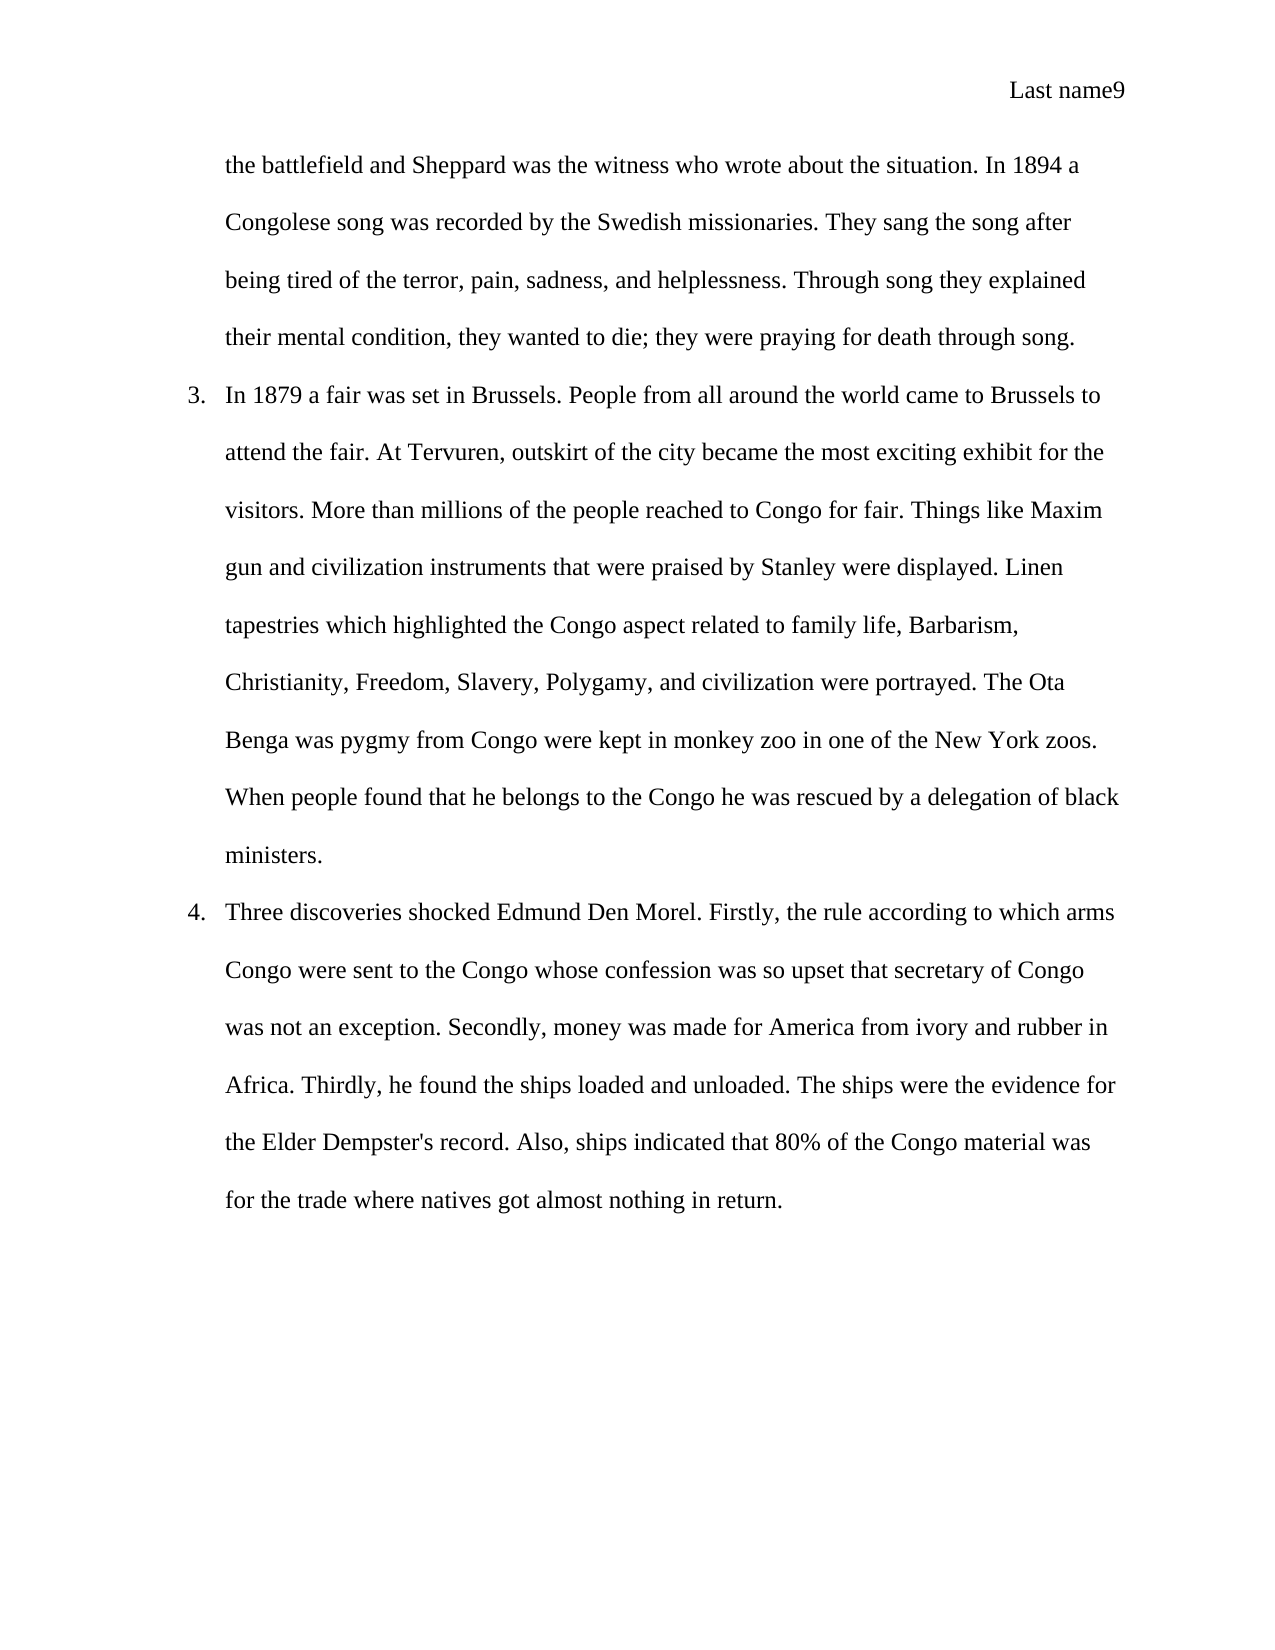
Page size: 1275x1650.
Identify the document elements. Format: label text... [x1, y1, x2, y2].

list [187, 150, 1125, 351]
list Three discoveries shocked Edmund Den Morel. Firstly, the rule according to which arms Congo were sent to the Congo whose confession was so upset that secretary of Congo was not an exception. Secondly, money was made for America from ivory and rubber in Africa. Thirdly, he found the ships loaded and unloaded. The ships were the evidence for the Elder Dempster's record. Also, ships indicated that 80% of the Congo material was for the trade where natives got almost nothing in return. [187, 897, 1125, 1214]
list In 1879 a fair was set in Brussels. People from all around the world came to Brussels to attend the fair. At Tervuren, outskirt of the city became the most exciting exhibit for the visitors. More than millions of the people reached to Congo for fair. Things like Maxim gun and civilization instruments that were praised by Stanley were displayed. Linen tapestries which highlighted the Congo aspect related to family life, Barbarism, Christianity, Freedom, Slavery, Polygamy, and civilization were portrayed. The Ota Benga was pygmy from Congo were kept in monkey zoo in one of the New York zoos. When people found that he belongs to the Congo he was rescued by a delegation of black ministers. [187, 380, 1125, 869]
